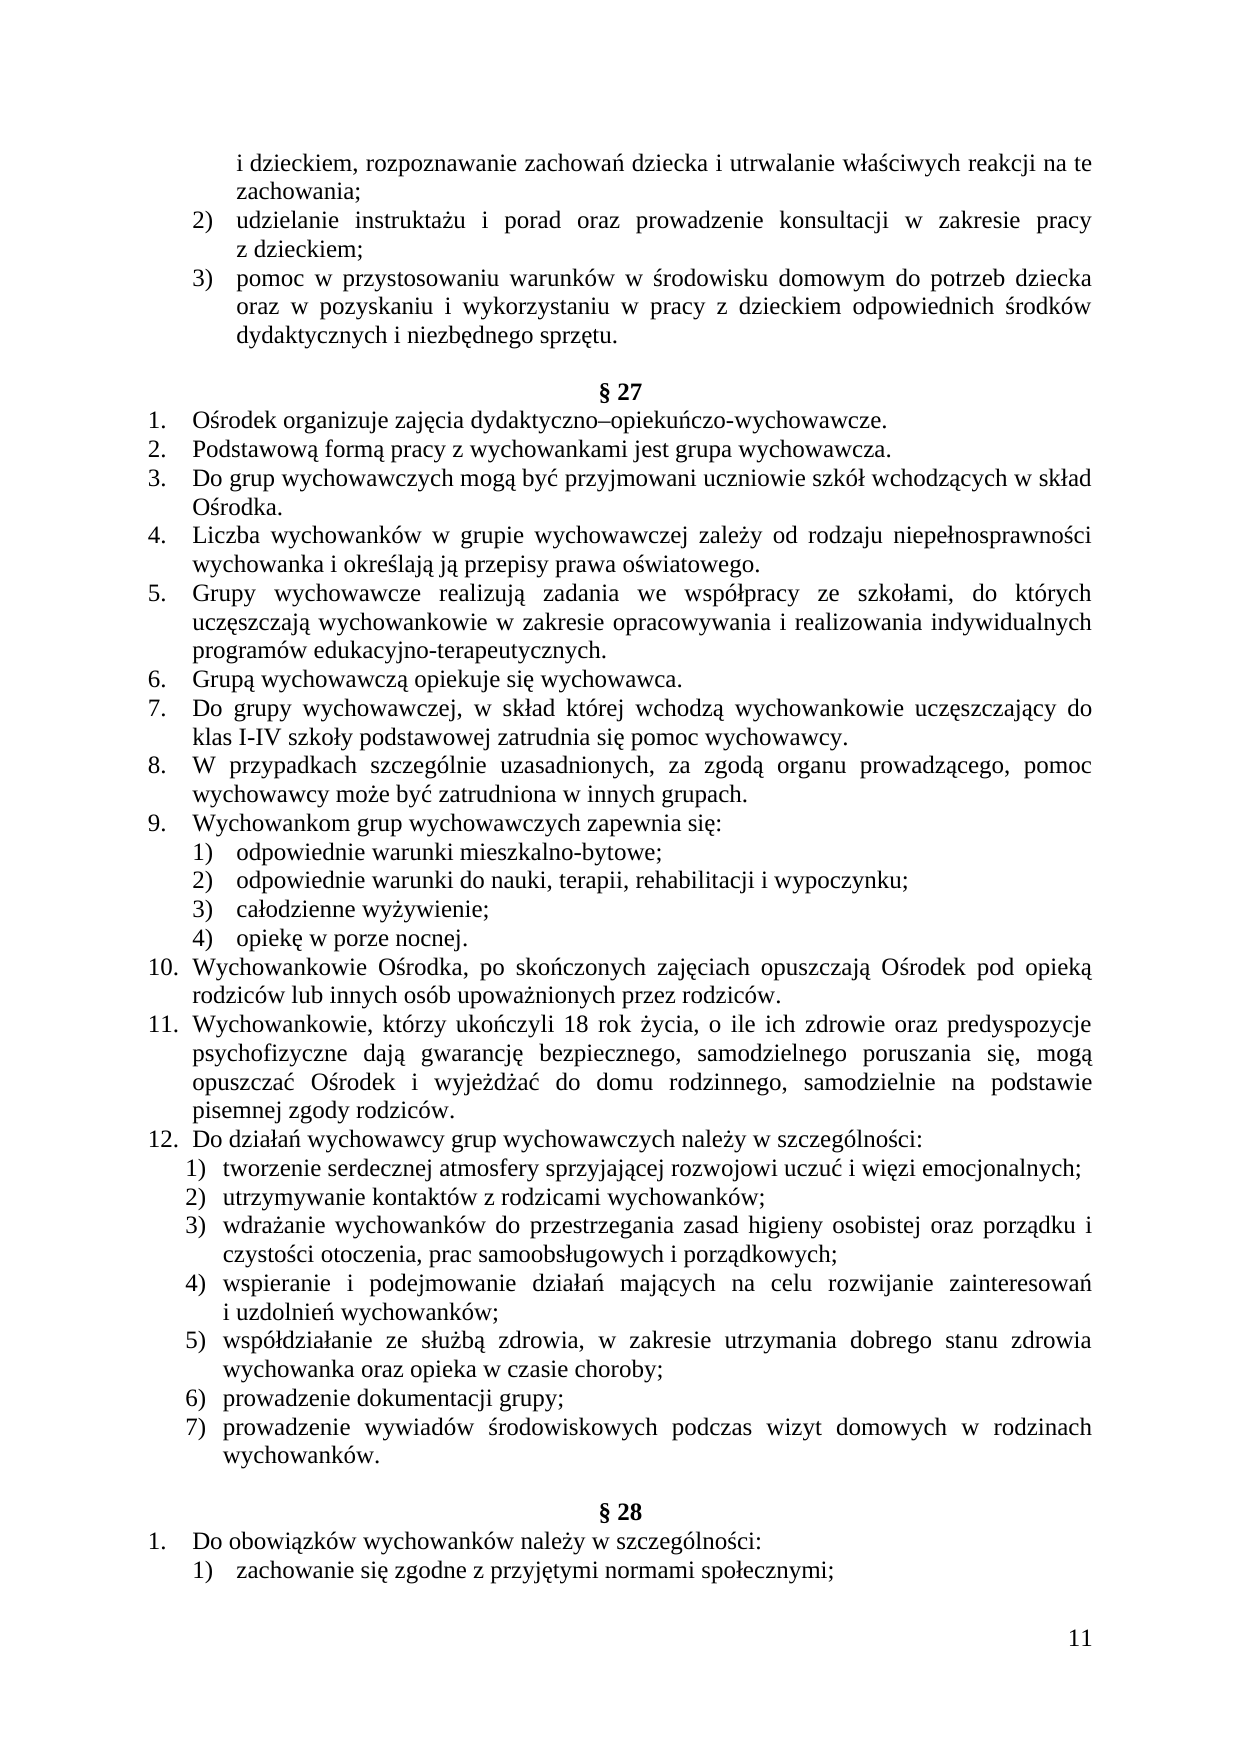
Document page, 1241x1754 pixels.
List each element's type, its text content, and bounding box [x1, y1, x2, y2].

list wspieranie i podejmowanie działań mających na celu rozwijanie zainteresowań i uzdolnień wychowanków; [185, 1268, 1093, 1326]
list pomoc w przystosowaniu warunków w środowisku domowym do potrzeb dziecka oraz w pozyskaniu i wykorzystaniu w pracy z dzieckiem odpowiednich środków dydaktycznych i niezbędnego sprzętu. [192, 263, 1093, 349]
list Do grupy wychowawczej, w skład której wchodzą wychowankowie uczęszczający do klas I-IV szkoły podstawowej zatrudnia się pomoc wychowawcy. [148, 693, 1093, 751]
list odpowiednie warunki mieszkalno-bytowe; [192, 837, 1093, 866]
text § 28 [148, 1497, 1093, 1526]
list wdrażanie wychowanków do przestrzegania zasad higieny osobistej oraz porządku i czystości otoczenia, prac samoobsługowych i porządkowych; [185, 1211, 1093, 1268]
list prowadzenie wywiadów środowiskowych podczas wizyt domowych w rodzinach wychowanków. [185, 1412, 1093, 1469]
list Wychowankom grup wychowawczych zapewnia się: [148, 808, 1093, 837]
list Do działań wychowawcy grup wychowawczych należy w szczególności: [148, 1124, 1093, 1153]
list zachowanie się zgodne z przyjętymi normami społecznymi; [192, 1555, 1093, 1584]
list prowadzenie dokumentacji grupy; [185, 1383, 1093, 1412]
list Wychowankowie, którzy ukończyli 18 rok życia, o ile ich zdrowie oraz predyspozycje psychofizyczne dają gwarancję bezpiecznego, samodzielnego poruszania się, mogą opuszczać Ośrodek i wyjeżdżać do domu rodzinnego, samodzielnie na podstawie pisemnej zgody rodziców. [148, 1009, 1093, 1124]
list Do grup wychowawczych mogą być przyjmowani uczniowie szkół wchodzących w skład Ośrodka. [148, 463, 1093, 521]
list tworzenie serdecznej atmosfery sprzyjającej rozwojowi uczuć i więzi emocjonalnych; [185, 1153, 1093, 1182]
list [192, 148, 1093, 205]
list opiekę w porze nocnej. [192, 923, 1093, 952]
list Grupą wychowawczą opiekuje się wychowawca. [148, 664, 1093, 693]
list udzielanie instruktażu i porad oraz prowadzenie konsultacji w zakresie pracy z dzieckiem; [192, 205, 1093, 263]
list Do obowiązków wychowanków należy w szczególności: [148, 1526, 1093, 1555]
list Grupy wychowawcze realizują zadania we współpracy ze szkołami, do których uczęszczają wychowankowie w zakresie opracowywania i realizowania indywidualnych programów edukacyjno-terapeutycznych. [148, 578, 1093, 664]
list Liczba wychowanków w grupie wychowawczej zależy od rodzaju niepełnosprawności wychowanka i określają ją przepisy prawa oświatowego. [148, 521, 1093, 578]
list utrzymywanie kontaktów z rodzicami wychowanków; [185, 1182, 1093, 1211]
text § 27 [148, 377, 1093, 406]
list Wychowankowie Ośrodka, po skończonych zajęciach opuszczają Ośrodek pod opieką rodziców lub innych osób upoważnionych przez rodziców. [148, 952, 1093, 1009]
list współdziałanie ze służbą zdrowia, w zakresie utrzymania dobrego stanu zdrowia wychowanka oraz opieka w czasie choroby; [185, 1326, 1093, 1383]
list Podstawową formą pracy z wychowankami jest grupa wychowawcza. [148, 434, 1093, 463]
list odpowiednie warunki do nauki, terapii, rehabilitacji i wypoczynku; [192, 866, 1093, 894]
list W przypadkach szczególnie uzasadnionych, za zgodą organu prowadzącego, pomoc wychowawcy może być zatrudniona w innych grupach. [148, 751, 1093, 808]
list całodzienne wyżywienie; [192, 894, 1093, 923]
list Ośrodek organizuje zajęcia dydaktyczno–opiekuńczo-wychowawcze. [148, 406, 1093, 434]
